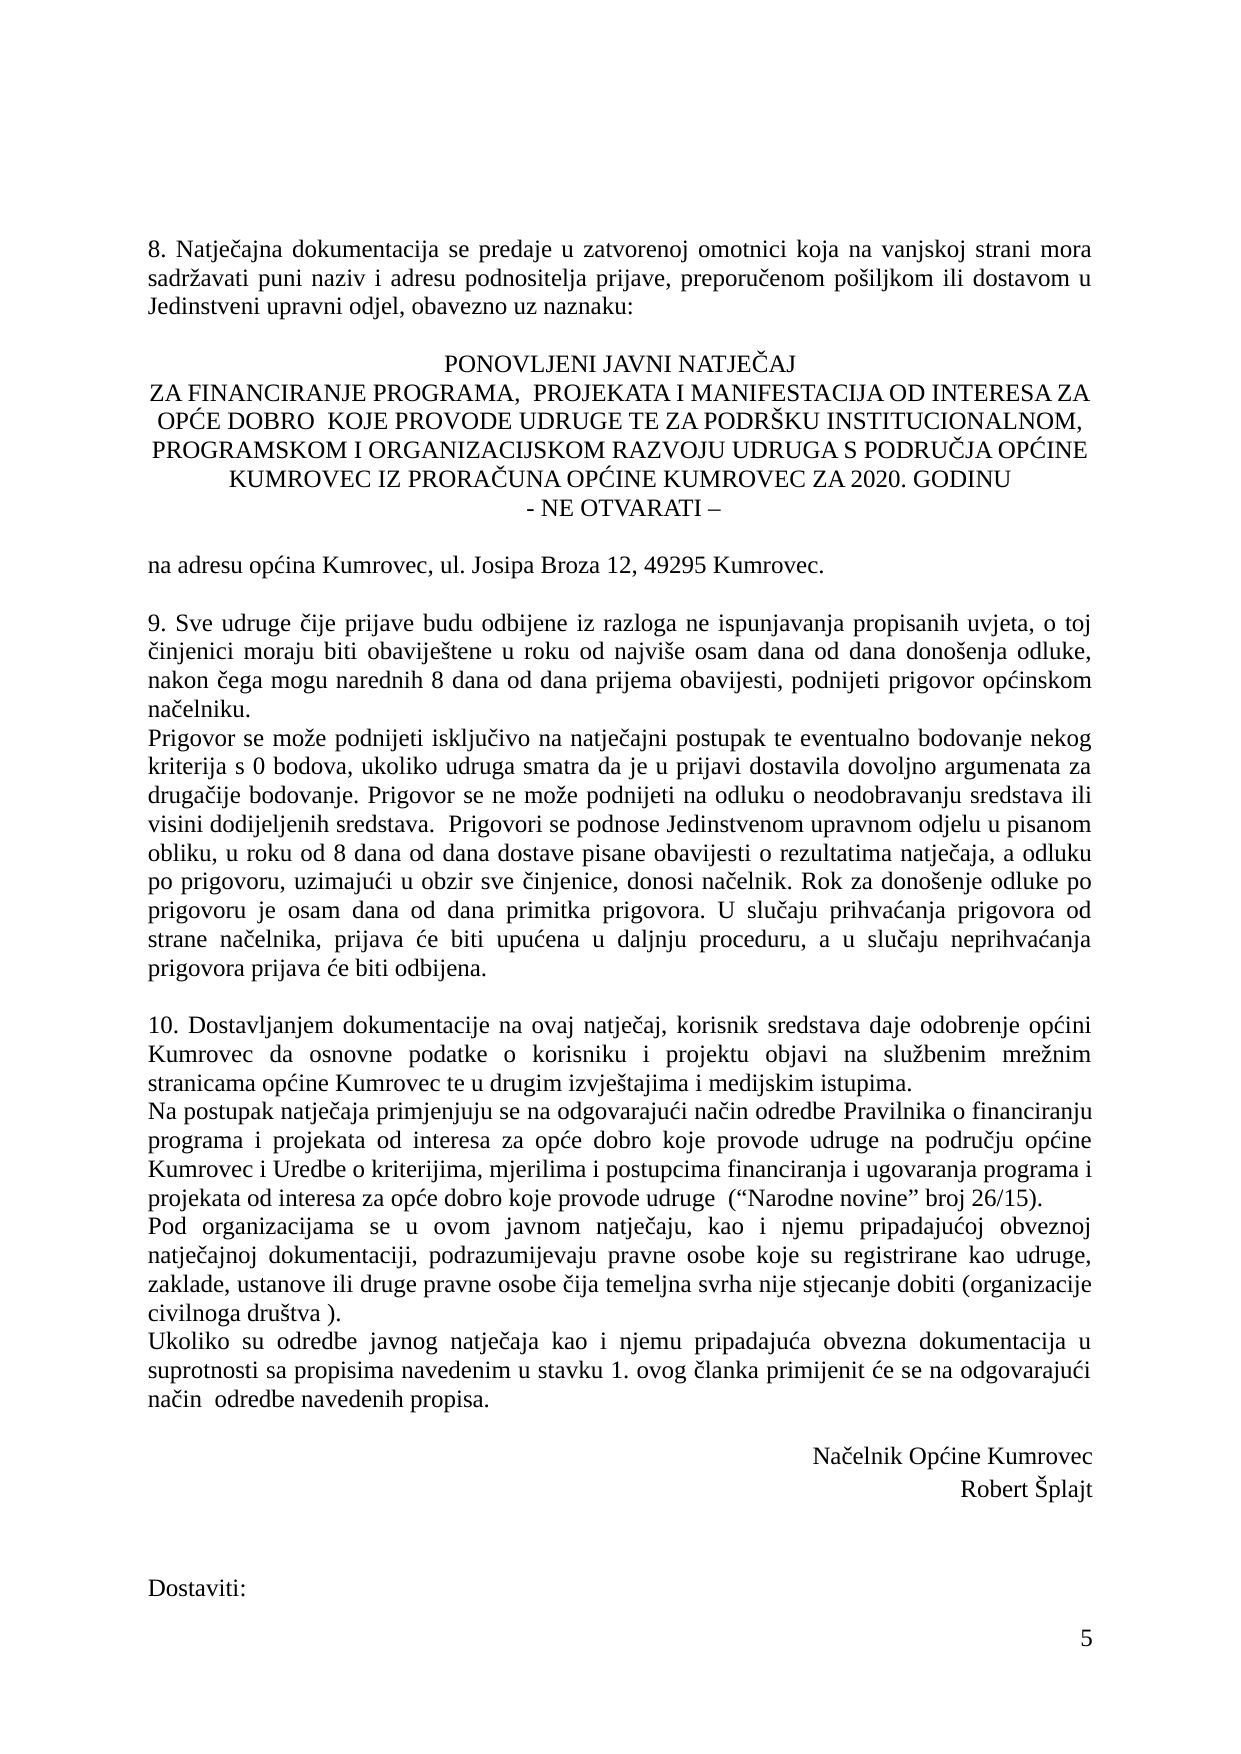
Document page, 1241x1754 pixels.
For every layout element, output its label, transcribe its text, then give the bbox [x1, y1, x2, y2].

text - NE OTVARATI – [148, 493, 1093, 521]
text na adresu općina Kumrovec, ul. Josipa Broza 12, 49295 Kumrovec. [148, 550, 1093, 579]
text Prigovor se može podnijeti isključivo na natječajni postupak te eventualno bodovanje nekog kriterija s 0 bodova, ukoliko udruga smatra da je u prijavi dostavila dovoljno argumenata za drugačije bodovanje. Prigovor se ne može podnijeti na odluku o neodobravanju sredstava ili visini dodijeljenih sredstava. Prigovori se podnose Jedinstvenom upravnom odjelu u pisanom obliku, u roku od 8 dana od dana dostave pisane obavijesti o rezultatima natječaja, a odluku po prigovoru, uzimajući u obzir sve činjenice, donosi načelnik. Rok za donošenje odluke po prigovoru je osam dana od dana primitka prigovora. U slučaju prihvaćanja prigovora od strane načelnika, prijava će biti upućena u daljnju proceduru, a u slučaju neprihvaćanja prigovora prijava će biti odbijena. [148, 723, 1093, 981]
text Načelnik Općine Kumrovec [148, 1441, 1093, 1470]
text 9. Sve udruge čije prijave budu odbijene iz razloga ne ispunjavanja propisanih uvjeta, o toj činjenici moraju biti obaviještene u roku od najviše osam dana od dana donošenja odluke, nakon čega mogu narednih 8 dana od dana prijema obavijesti, podnijeti prigovor općinskom načelniku. [148, 608, 1093, 723]
text Robert Šplajt [148, 1474, 1093, 1503]
text ZA FINANCIRANJE PROGRAMA, PROJEKATA I MANIFESTACIJA OD INTERESA ZA OPĆE DOBRO KOJE PROVODE UDRUGE TE ZA PODRŠKU INSTITUCIONALNOM, PROGRAMSKOM I ORGANIZACIJSKOM RAZVOJU UDRUGA S PODRUČJA OPĆINE KUMROVEC IZ PRORAČUNA OPĆINE KUMROVEC ZA 2020. GODINU [148, 378, 1093, 493]
text Pod organizacijama se u ovom javnom natječaju, kao i njemu pripadajućoj obveznoj natječajnoj dokumentaciji, podrazumijevaju pravne osobe koje su registrirane kao udruge, zaklade, ustanove ili druge pravne osobe čija temeljna svrha nije stjecanje dobiti (organizacije civilnoga društva ). [148, 1211, 1093, 1326]
text Ukoliko su odredbe javnog natječaja kao i njemu pripadajuća obvezna dokumentacija u suprotnosti sa propisima navedenim u stavku 1. ovog članka primijenit će se na odgovarajući način odredbe navedenih propisa. [148, 1326, 1093, 1413]
text Dostaviti: [148, 1573, 1093, 1602]
text Na postupak natječaja primjenjuju se na odgovarajući način odredbe Pravilnika o financiranju programa i projekata od interesa za opće dobro koje provode udruge na području općine Kumrovec i Uredbe o kriterijima, mjerilima i postupcima financiranja i ugovaranja programa i projekata od interesa za opće dobro koje provode udruge (“Narodne novine” broj 26/15). [148, 1096, 1093, 1211]
text PONOVLJENI JAVNI NATJEČAJ [148, 349, 1093, 378]
text 10. Dostavljanjem dokumentacije na ovaj natječaj, korisnik sredstava daje odobrenje općini Kumrovec da osnovne podatke o korisniku i projektu objavi na službenim mrežnim stranicama općine Kumrovec te u drugim izvještajima i medijskim istupima. [148, 1010, 1093, 1096]
text 8. Natječajna dokumentacija se predaje u zatvorenoj omotnici koja na vanjskoj strani mora sadržavati puni naziv i adresu podnositelja prijave, preporučenom pošiljkom ili dostavom u Jedinstveni upravni odjel, obavezno uz naznaku: [148, 234, 1093, 320]
